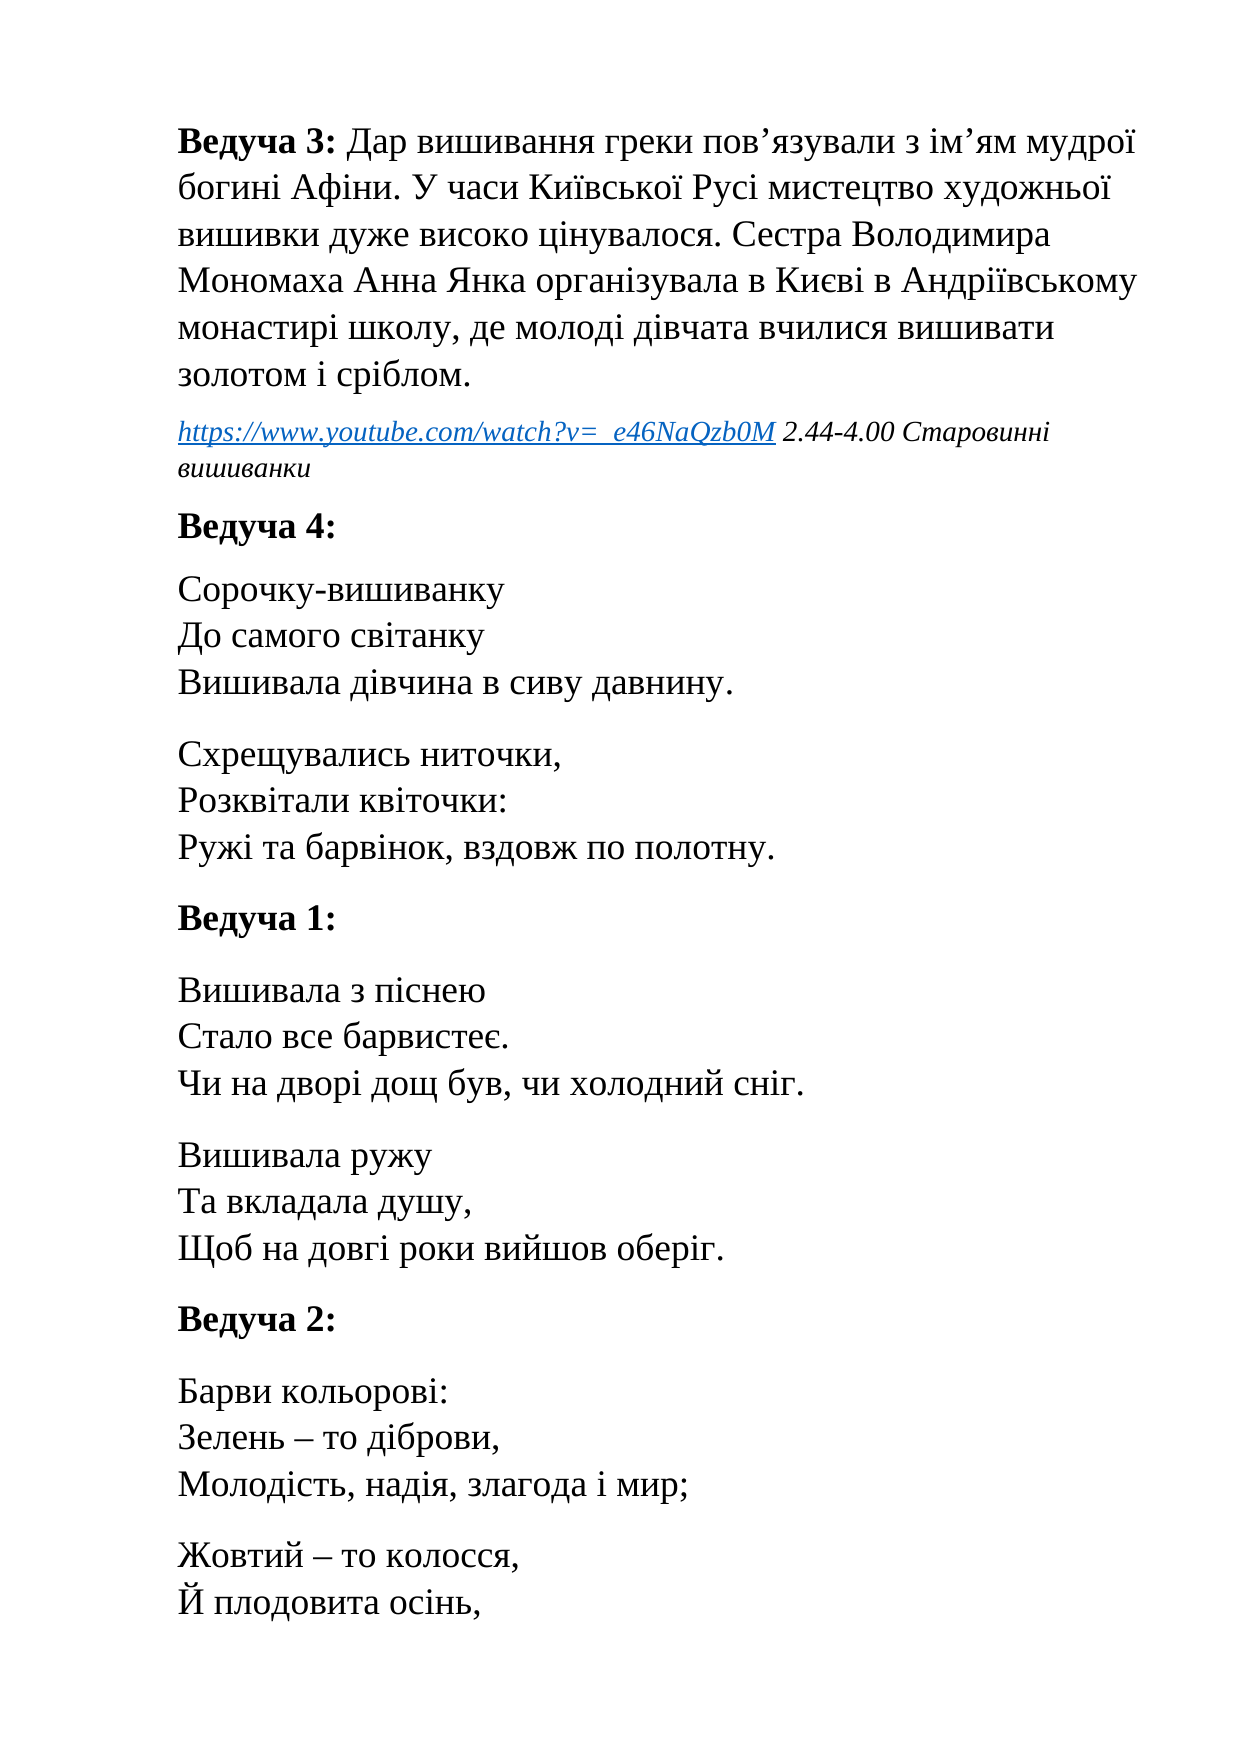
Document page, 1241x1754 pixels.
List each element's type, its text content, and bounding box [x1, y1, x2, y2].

text Ведуча 3: Дар вишивання греки пов’язували з ім’ям мудрої богині Афіни. У часи Київської Русі мистецтво художньої вишивки дуже високо цінувалося. Сестра Володимира Мономаха Анна Янка організувала в Києві в Андріївському монастирі школу, де молоді дівчата вчилися вишивати золотом і сріблом. [177, 118, 1152, 394]
text Зелень – то діброви, [177, 1415, 1152, 1458]
text Схрещувались ниточки, [177, 731, 1152, 774]
text Молодість, надія, злагода і мир; [177, 1461, 1152, 1504]
text Ружі та барвінок, вздовж по полотну. [177, 824, 1152, 867]
text Та вкладала душу, [177, 1178, 1152, 1222]
text Вишивала дівчина в сиву давнину. [177, 659, 1152, 703]
text До самого світанку [177, 613, 1152, 656]
text https://www.youtube.com/watch?v=_e46NaQzb0M 2.44-4.00 Старовинні вишиванки [177, 414, 1152, 484]
text Щоб на довгі роки вийшов оберіг. [177, 1225, 1152, 1268]
text Ведуча 1: [177, 896, 1152, 939]
text Чи на дворі дощ був, чи холодний сніг. [177, 1060, 1152, 1103]
text Стало все барвистеє. [177, 1014, 1152, 1057]
text Жовтий – то колосся, [177, 1533, 1152, 1576]
text Розквітали квіточки: [177, 778, 1152, 821]
text Вишивала ружу [177, 1132, 1152, 1175]
text Й плодовита осінь, [177, 1579, 1152, 1623]
text Ведуча 4: [177, 503, 1152, 546]
text Сорочку-вишиванку [177, 566, 1152, 609]
text Ведуча 2: [177, 1297, 1152, 1340]
text Барви кольорові: [177, 1368, 1152, 1411]
text Вишивала з піснею [177, 967, 1152, 1010]
